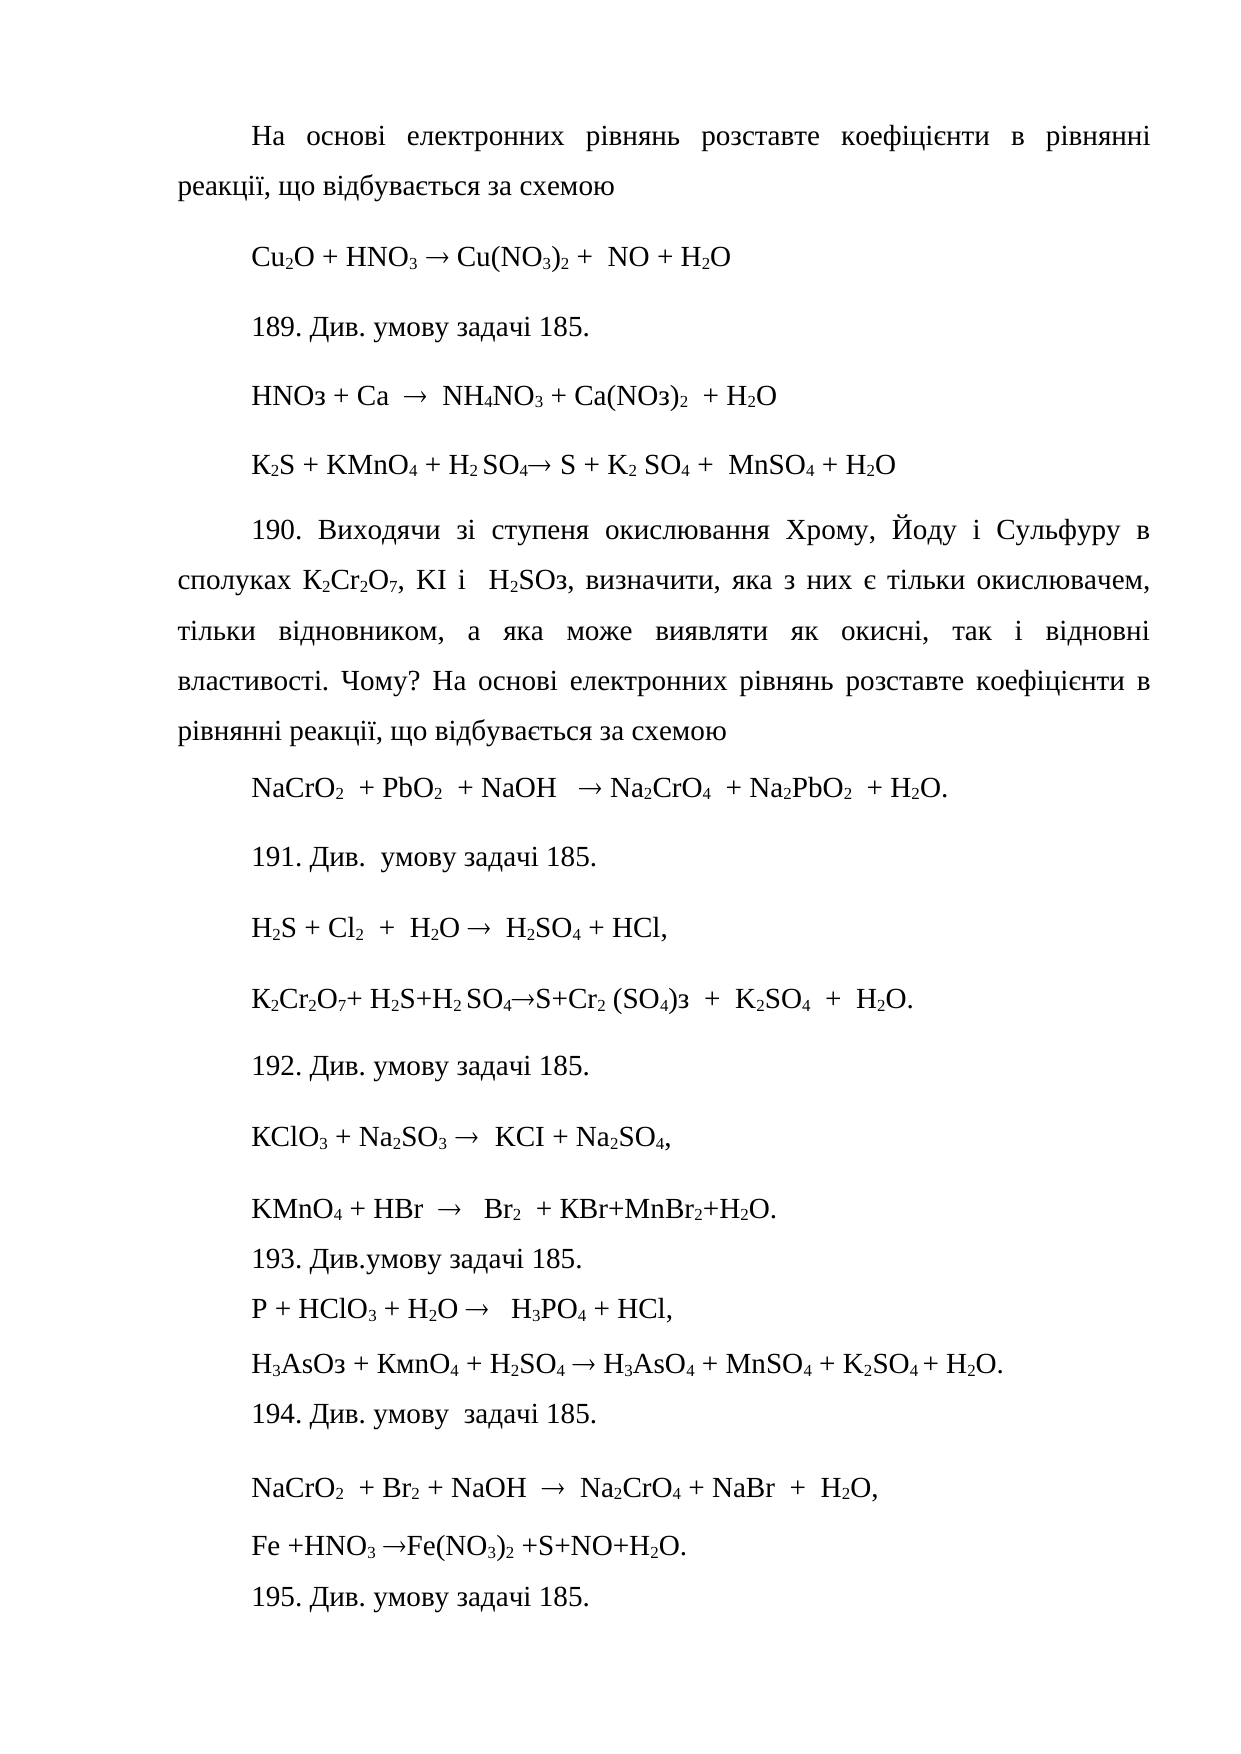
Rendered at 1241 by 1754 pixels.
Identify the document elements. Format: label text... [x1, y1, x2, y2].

text Р + НClO3 + Н2О Н3РO4 + НСl, [177, 1292, 818, 1325]
text 189. Див. умову задачі 185. [177, 309, 1152, 342]
text 190. Виходячи зі ступеня окислювання Хрому, Йоду і Сульфуру в сполуках К2Cr2O7, KI і Н2SОз, визначити, яка з них є тільки окислювачем, тільки відновником, а яка може виявляти як окисні, так і відновні властивості. Чому? На основі електронних рівнянь розставте коефіцієнти в рівнянні реакції, що відбувається за схемою [177, 512, 1152, 747]
text НNОз + Са NH4NO3 + Са(NОз)2 + H2O [177, 378, 1152, 411]
text 195. Див. умову задачі 185. [177, 1579, 860, 1612]
text 194. Див. умову задачі 185. [177, 1397, 1068, 1430]
text КСlO3 + Na2SO3 KCI + Na2SO4, [177, 1119, 1152, 1153]
text 192. Див. умову задачі 185. [177, 1048, 1152, 1082]
text На основі електронних рівнянь розставте коефіцієнти в рівнянні реакції, що відбувається за схемою [177, 118, 1152, 202]
text NaCrО2 + РbО2 + NaOH Na2CrО4 + Nа2РbО2 + Н2О. [177, 770, 1152, 803]
text Fe +HNO3 Fe(NO3)2 +S+NO+H2O. [177, 1528, 860, 1562]
text Сu2О + HNO3 Cu(NO3)2 + NO + Н2О [177, 239, 1152, 273]
text К2S + KMnО4 + Н2 SO4 S + K2 SO4 + MnSO4 + Н2О [177, 447, 1152, 481]
text 193. Див.умову задачі 185. [177, 1241, 839, 1275]
text 191. Див. умову задачі 185. [177, 839, 1152, 872]
text H2S + Сl2 + Н2О H2SO4 + НСl, [177, 910, 1152, 944]
text H3АsOз + КмnО4 + H2SO4 Н3АsO4 + MnSO4 + K2SO4 + H2O. [177, 1346, 1068, 1380]
text KMnО4 + HBr Вr2 + КВr+MnBr2+H2O. [177, 1191, 1152, 1224]
text К2Сr2O7+ Н2S+Н2 SO4S+Cr2 (SO4)з + K2SO4 + Н2О. [177, 981, 1152, 1015]
text NaCrО2 + Вr2 + NaOH Na2CrО4 + NaBr + H2O, [177, 1470, 1033, 1503]
